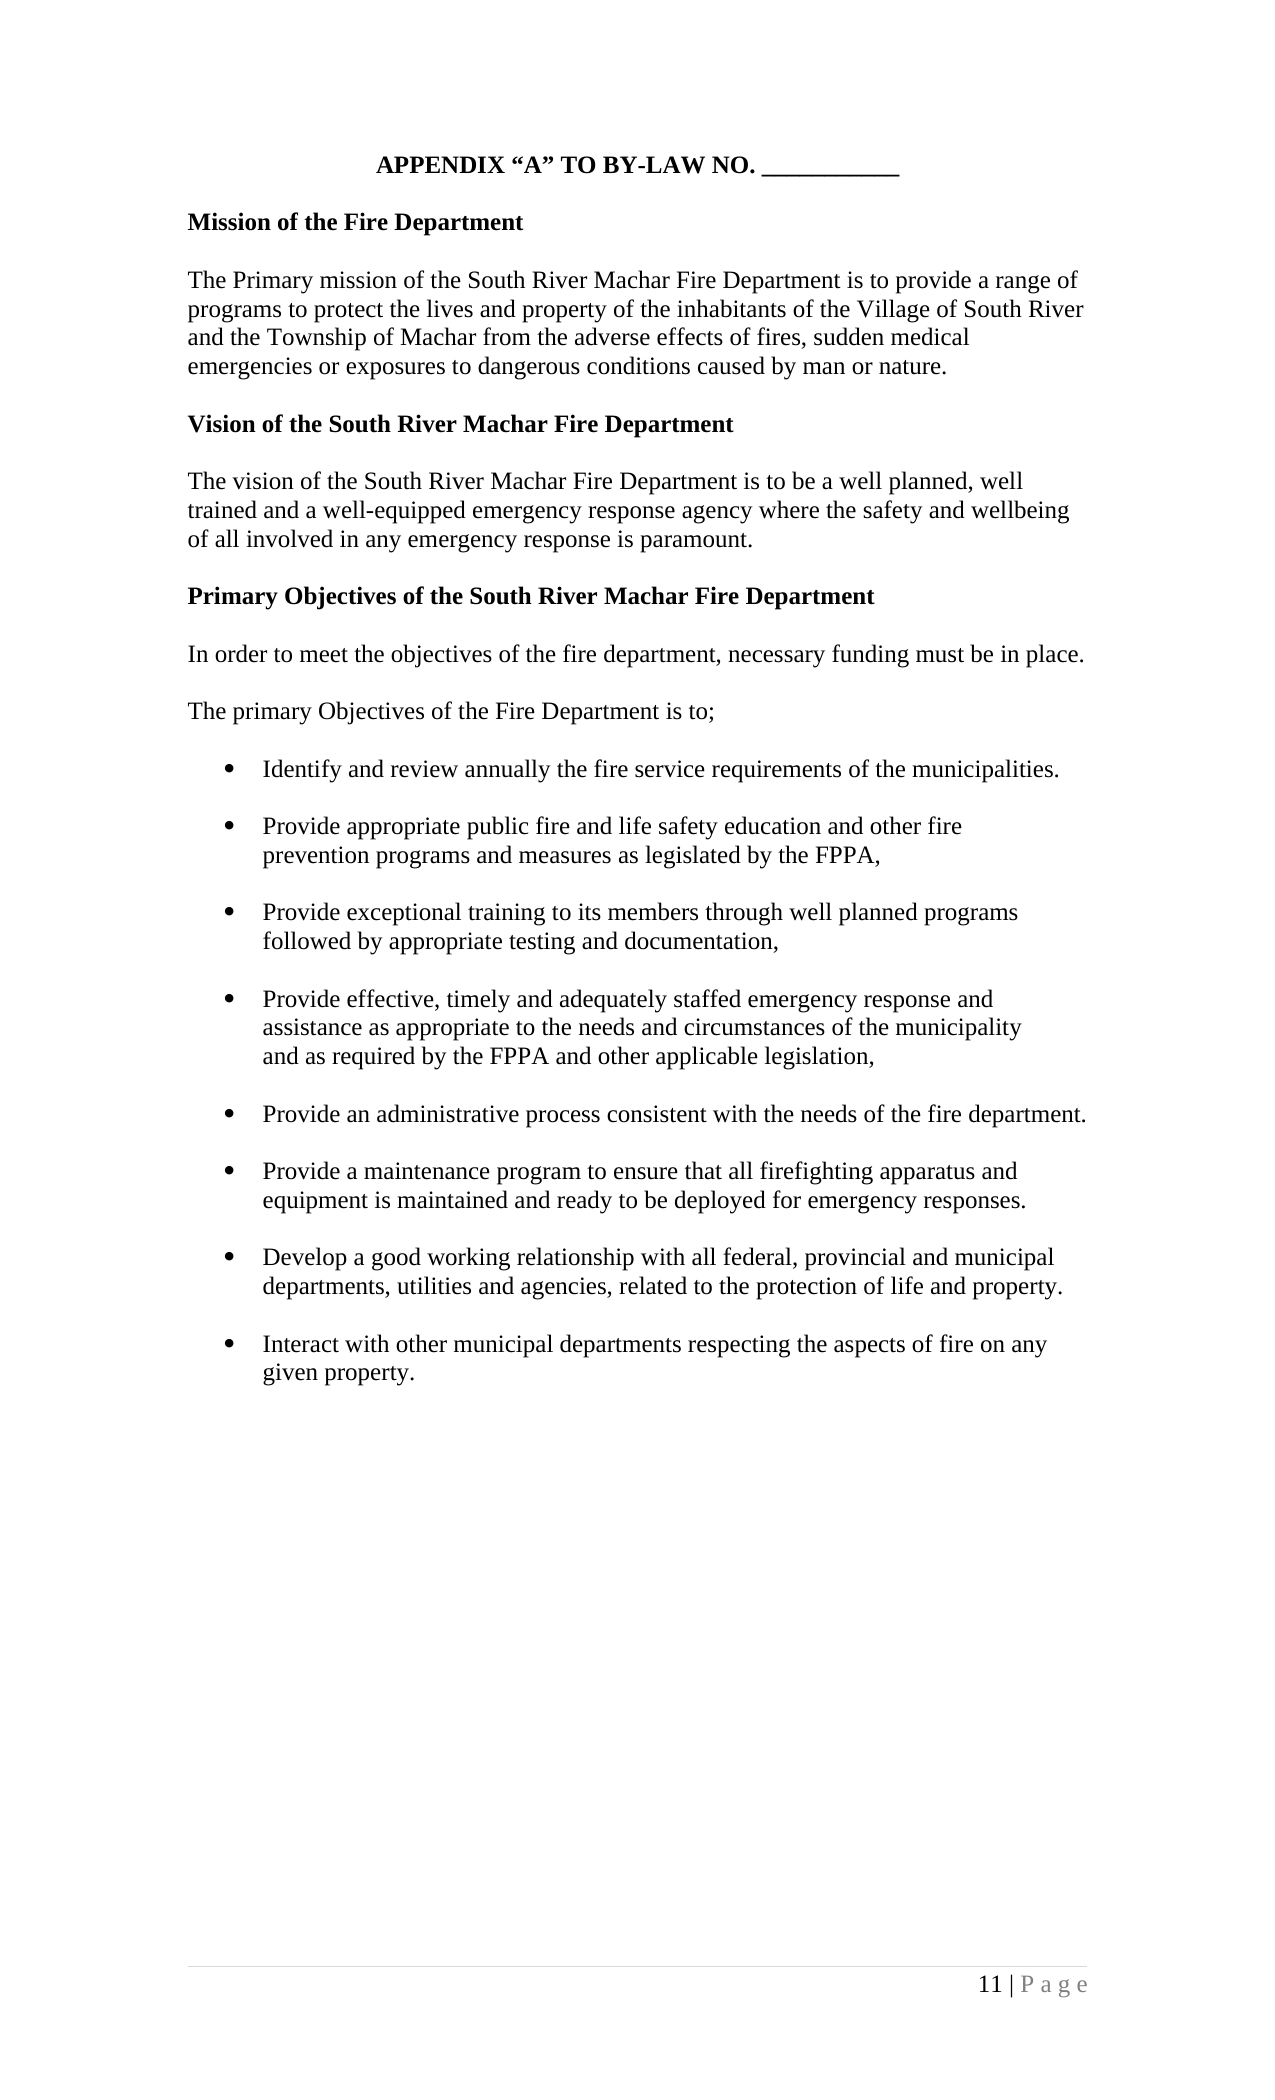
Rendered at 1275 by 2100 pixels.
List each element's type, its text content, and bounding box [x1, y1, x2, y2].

text In order to meet the objectives of the fire department, necessary funding must be in place. [187, 639, 1087, 667]
text The primary Objectives of the Fire Department is to; [187, 696, 1087, 725]
text The vision of the South River Machar Fire Department is to be a well planned, well trained and a well-equipped emergency response agency where the safety and wellbeing of all involved in any emergency response is paramount. [187, 466, 1087, 552]
text and as required by the FPPA and other applicable legislation, [187, 1041, 1087, 1070]
text APPENDIX “A” TO BY-LAW NO. ___________ [187, 150, 1087, 179]
text Vision of the South River Machar Fire Department [187, 409, 1087, 437]
list Develop a good working relationship with all federal, provincial and municipal departments, utilities and agencies, related to the protection of life and property. [225, 1242, 1087, 1300]
text The Primary mission of the South River Machar Fire Department is to provide a range of programs to protect the lives and property of the inhabitants of the Village of South River and the Township of Machar from the adverse effects of fires, sudden medical emergencies or exposures to dangerous conditions caused by man or nature. [187, 265, 1087, 380]
text followed by appropriate testing and documentation, [187, 926, 1087, 955]
text prevention programs and measures as legislated by the FPPA, [187, 840, 1087, 869]
text Primary Objectives of the South River Machar Fire Department [187, 581, 1087, 610]
list Provide an administrative process consistent with the needs of the fire department. [225, 1099, 1087, 1127]
list Identify and review annually the fire service requirements of the municipalities. [225, 754, 1087, 782]
list Provide appropriate public fire and life safety education and other fire [225, 811, 1087, 840]
list Provide effective, timely and adequately staffed emergency response and [225, 984, 1087, 1012]
text Mission of the Fire Department [187, 207, 1087, 236]
text assistance as appropriate to the needs and circumstances of the municipality [187, 1012, 1087, 1041]
list Interact with other municipal departments respecting the aspects of fire on any given property. [225, 1329, 1087, 1386]
list Provide exceptional training to its members through well planned programs [225, 897, 1087, 926]
list Provide a maintenance program to ensure that all firefighting apparatus and equipment is maintained and ready to be deployed for emergency responses. [225, 1156, 1087, 1214]
